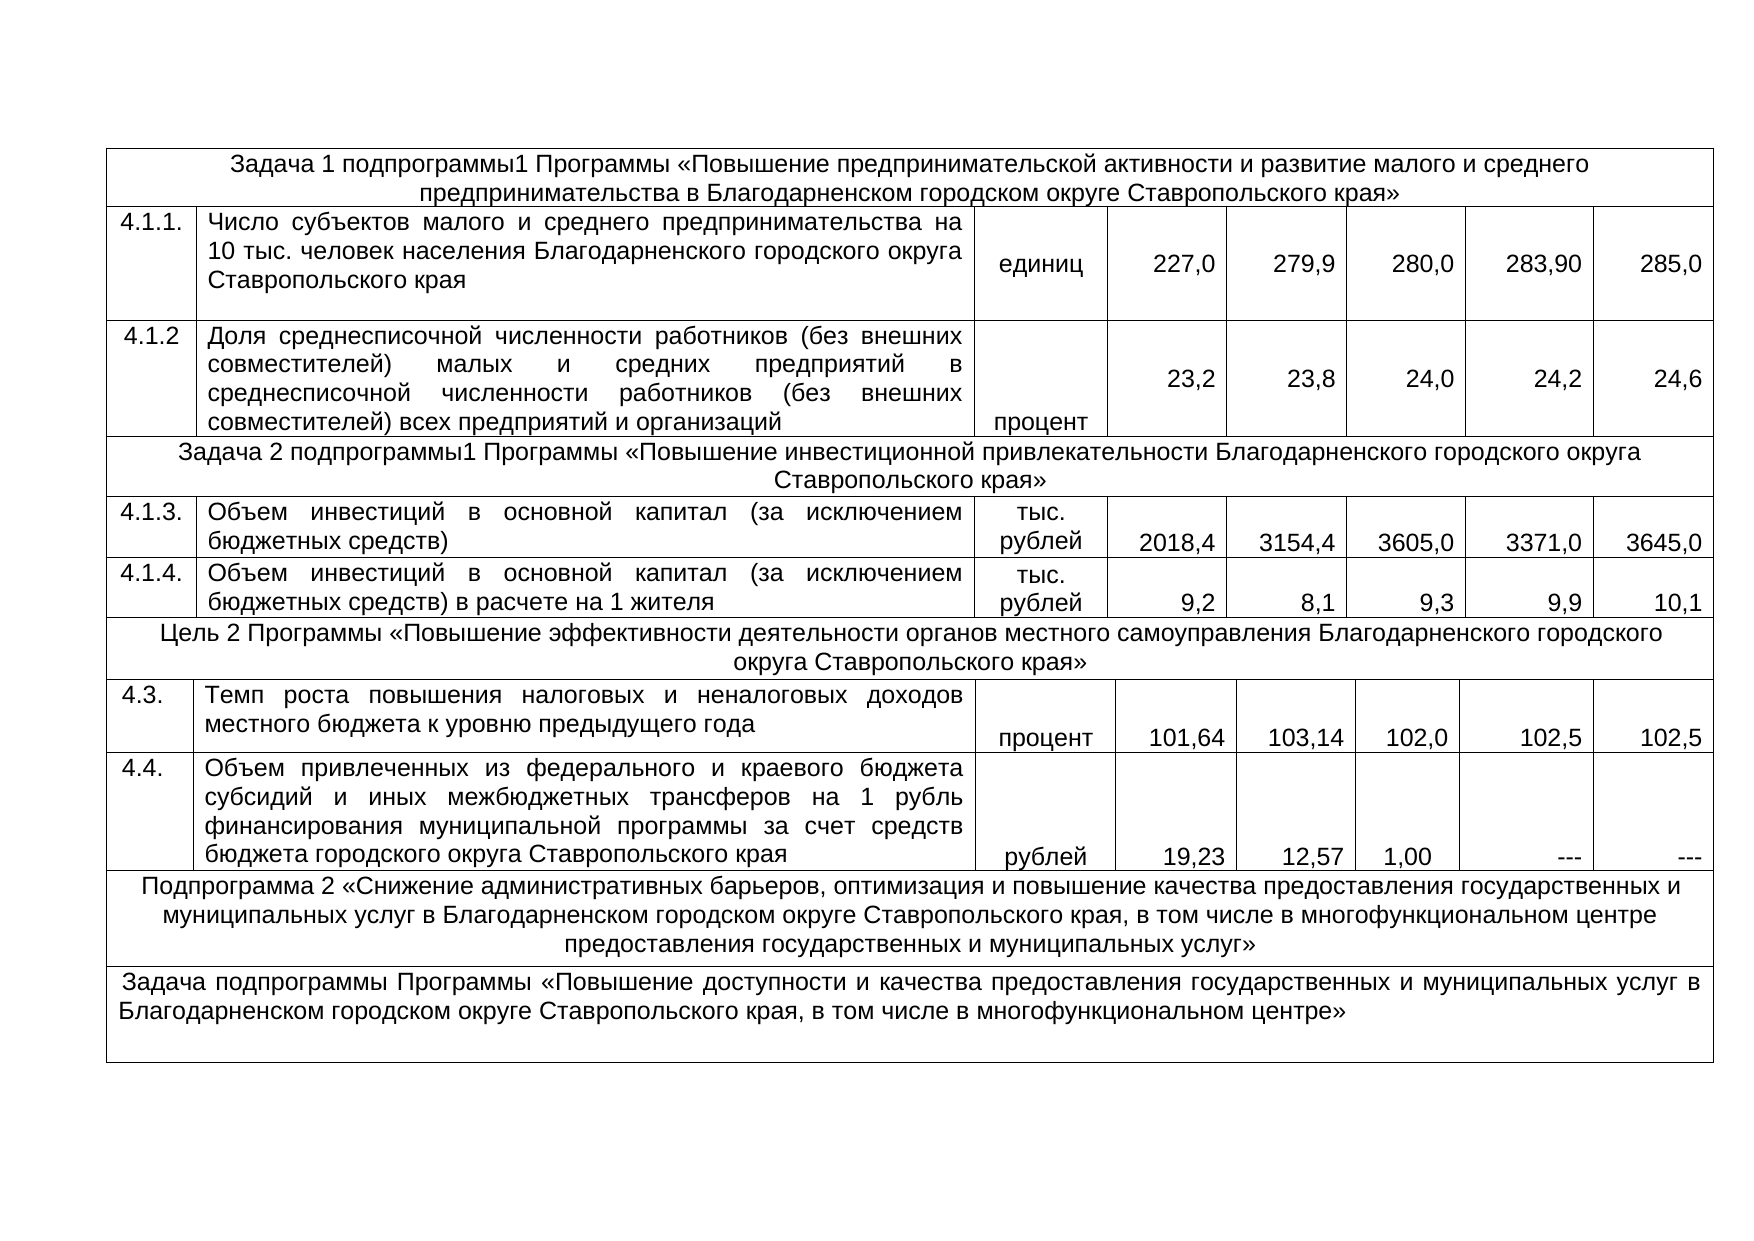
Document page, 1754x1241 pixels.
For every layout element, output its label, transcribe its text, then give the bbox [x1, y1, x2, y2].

table_cell 9,2 [1108, 558, 1226, 617]
table_cell 23,2 [1108, 321, 1226, 436]
table_cell процент [975, 321, 1107, 436]
table_cell 3154,4 [1227, 497, 1346, 557]
table_cell 4.4. [107, 753, 193, 870]
table_cell 24,0 [1347, 321, 1465, 436]
table_cell 1,00 [1356, 753, 1459, 870]
table_cell 102,0 [1356, 680, 1459, 752]
table_cell 279,9 [1227, 207, 1346, 319]
table_cell 3605,0 [1347, 497, 1465, 557]
table_cell 23,8 [1227, 321, 1346, 436]
table_cell 4.1.3. [107, 497, 196, 557]
table_cell 285,0 [1594, 207, 1713, 319]
table_cell 3371,0 [1466, 497, 1593, 557]
table_cell Объем привлеченных из федерального и краевого бюджета субсидий и иных межбюджетных трансферов на 1 рубль финансирования муниципальной программы за счет средств бюджета городского округа Ставропольского края [194, 753, 975, 870]
table_cell 19,23 [1116, 753, 1236, 870]
table_cell Задача подпрограммы Программы «Повышение доступности и качества предоставления государственных и муниципальных услуг в Благодарненском городском округе Ставропольского края, в том числе в многофункциональном центре» [107, 967, 1713, 1062]
table_cell 9,3 [1347, 558, 1465, 617]
table_cell 280,0 [1347, 207, 1465, 319]
table_cell Задача 2 подпрограммы1 Программы «Повышение инвестиционной привлекательности Благодарненского городского округа Ставропольского края» [107, 437, 1713, 496]
table_cell 4.1.2 [107, 321, 196, 436]
table_cell единиц [975, 207, 1107, 319]
table_cell Цель 2 Программы «Повышение эффективности деятельности органов местного самоуправления Благодарненского городского округа Ставропольского края» [107, 618, 1713, 679]
table_cell 8,1 [1227, 558, 1346, 617]
table_cell Доля среднесписочной численности работников (без внешних совместителей) малых и средних предприятий в среднесписочной численности работников (без внешних совместителей) всех предприятий и организаций [197, 321, 974, 436]
table_cell --- [1460, 753, 1593, 870]
table_cell Объем инвестиций в основной капитал (за исключением бюджетных средств) [197, 497, 974, 557]
table_cell 12,57 [1237, 753, 1355, 870]
table_cell 4.1.1. [107, 207, 196, 319]
table_cell --- [1594, 753, 1713, 870]
table_cell Задача 1 подпрограммы1 Программы «Повышение предпринимательской активности и развитие малого и среднего предпринимательства в Благодарненском городском округе Ставропольского края» [107, 149, 1713, 206]
table_cell 283,90 [1466, 207, 1593, 319]
table_cell 101,64 [1116, 680, 1236, 752]
table_cell 24,2 [1466, 321, 1593, 436]
table_cell 102,5 [1594, 680, 1713, 752]
table_cell 227,0 [1108, 207, 1226, 319]
table_cell 4.3. [107, 680, 193, 752]
table_cell тыс. рублей [975, 558, 1107, 617]
table_cell 9,9 [1466, 558, 1593, 617]
table_cell процент [976, 680, 1115, 752]
table_cell Объем инвестиций в основной капитал (за исключением бюджетных средств) в расчете на 1 жителя [197, 558, 974, 617]
table_cell 103,14 [1237, 680, 1355, 752]
table_cell Число субъектов малого и среднего предпринимательства на 10 тыс. человек населения Благодарненского городского округа Ставропольского края [197, 207, 974, 319]
table_cell 3645,0 [1594, 497, 1713, 557]
table_cell рублей [976, 753, 1115, 870]
table_cell 2018,4 [1108, 497, 1226, 557]
table_cell тыс. рублей [975, 497, 1107, 557]
table_cell Подпрограмма 2 «Снижение административных барьеров, оптимизация и повышение качества предоставления государственных и муниципальных услуг в Благодарненском городском округе Ставропольского края, в том числе в многофункциональном центре предоставления государственных и муниципальных услуг» [107, 871, 1713, 966]
table_cell 10,1 [1594, 558, 1713, 617]
table_cell 24,6 [1594, 321, 1713, 436]
table_cell Темп роста повышения налоговых и неналоговых доходов местного бюджета к уровню предыдущего года [194, 680, 975, 752]
table_cell 4.1.4. [107, 558, 196, 617]
table_cell 102,5 [1460, 680, 1593, 752]
